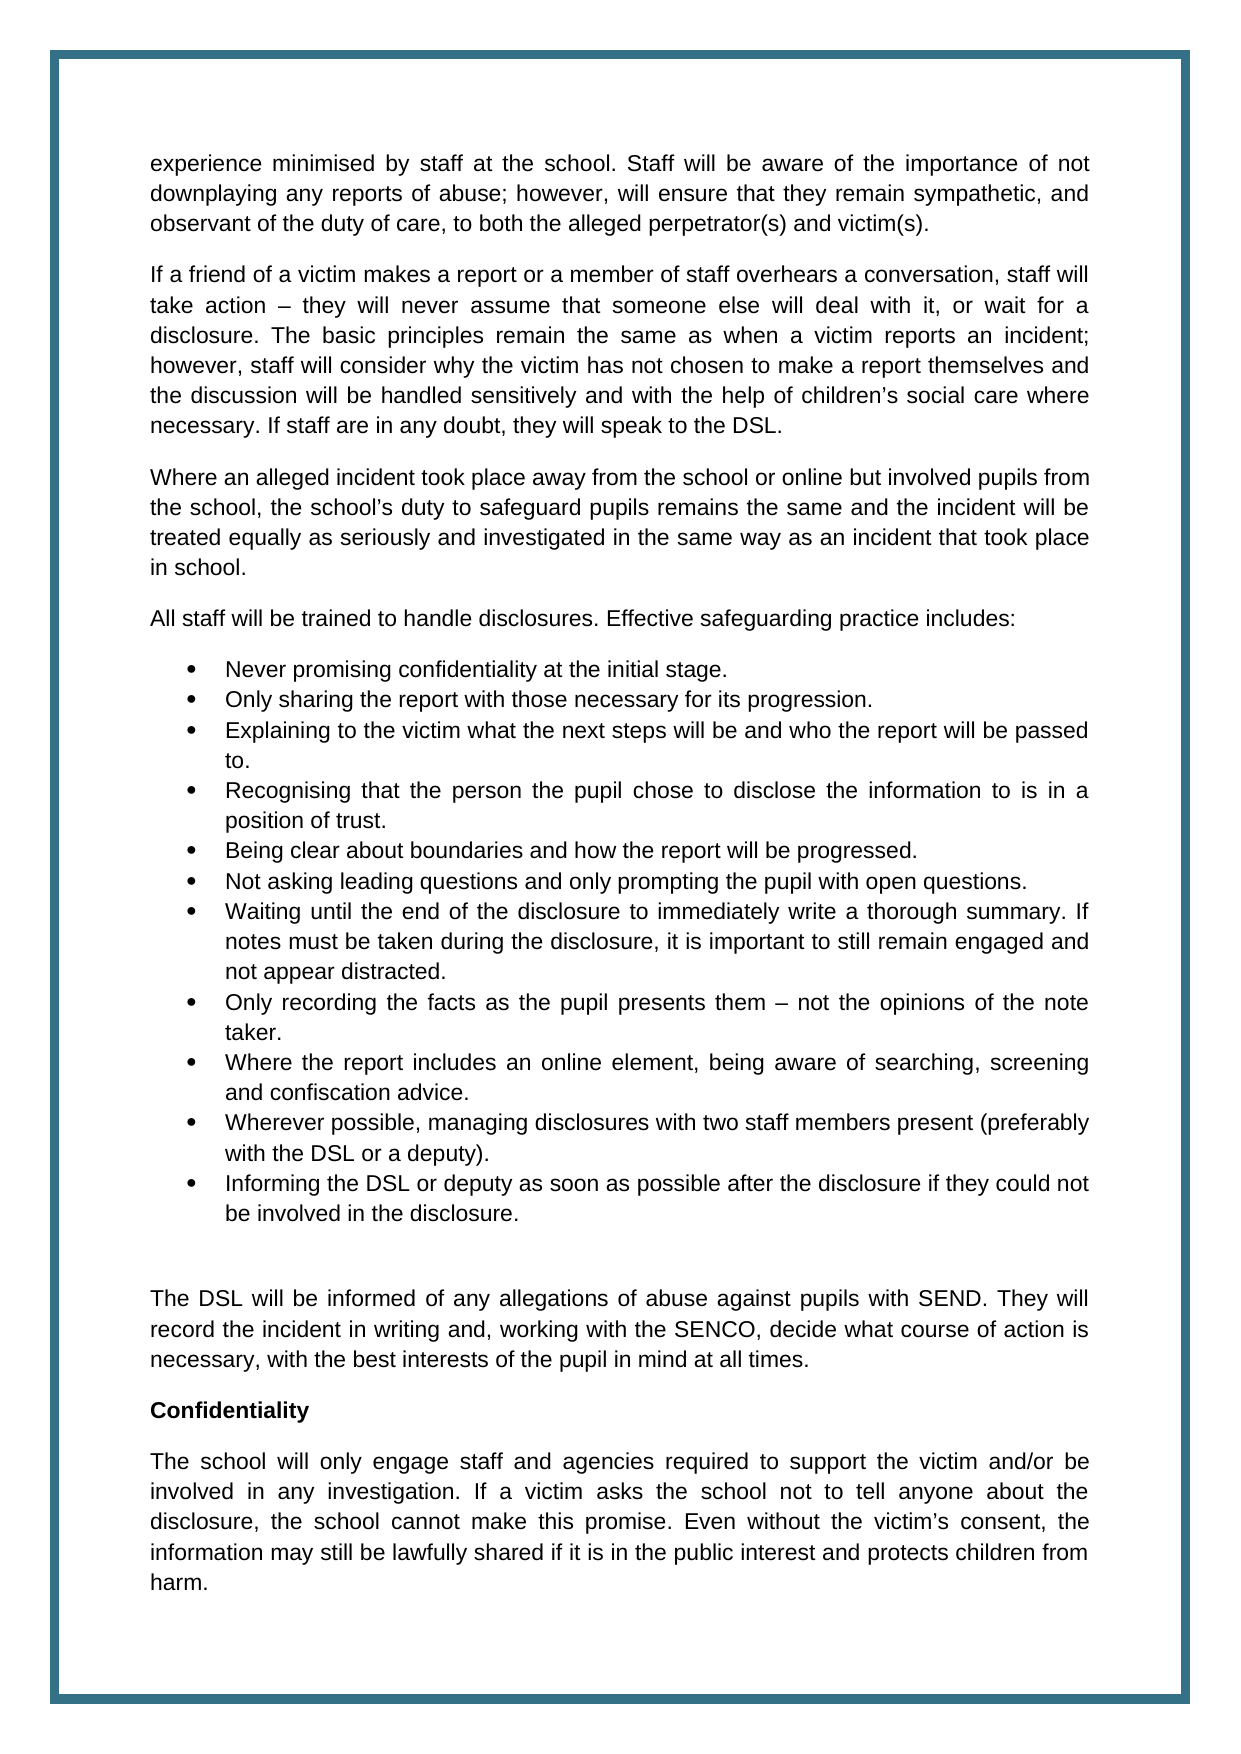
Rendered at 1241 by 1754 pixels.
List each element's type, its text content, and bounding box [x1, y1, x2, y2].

text Confidentiality [150, 1397, 1090, 1423]
text The DSL will be informed of any allegations of abuse against pupils with SEND. They will record the incident in writing and, working with the SENCO, decide what course of action is necessary, with the best interests of the pupil in mind at all times. [150, 1285, 1090, 1372]
text All staff will be trained to handle disclosures. Effective safeguarding practice includes: [150, 605, 1090, 632]
list Recognising that the person the pupil chose to disclose the information to is in a position of trust. [187, 777, 1090, 834]
list Only recording the facts as the pupil presents them – not the opinions of the note taker. [187, 988, 1090, 1045]
list Informing the DSL or deputy as soon as possible after the disclosure if they could not be involved in the disclosure. [187, 1170, 1090, 1226]
list Never promising confidentiality at the initial stage. [187, 656, 1090, 683]
text The school will only engage staff and agencies required to support the victim and/or be involved in any investigation. If a victim asks the school not to tell anyone about the disclosure, the school cannot make this promise. Even without the victim’s consent, the information may still be lawfully shared if it is in the public interest and protects children from harm. [150, 1448, 1090, 1595]
list Not asking leading questions and only prompting the pupil with open questions. [187, 868, 1090, 894]
list Where the report includes an online element, being aware of searching, screening and confiscation advice. [187, 1049, 1090, 1106]
text Where an alleged incident took place away from the school or online but involved pupils from the school, the school’s duty to safeguard pupils remains the same and the incident will be treated equally as seriously and investigated in the same way as an incident that took place in school. [150, 463, 1090, 581]
list Only sharing the report with those necessary for its progression. [187, 686, 1090, 713]
list Explaining to the victim what the next steps will be and who the report will be passed to. [187, 717, 1090, 773]
text If a friend of a victim makes a report or a member of staff overhears a conversation, staff will take action – they will never assume that someone else will deal with it, or wait for a disclosure. The basic principles remain the same as when a victim reports an incident; however, staff will consider why the victim has not chosen to make a report themselves and the discussion will be handled sensitively and with the help of children’s social care where necessary. If staff are in any doubt, they will speak to the DSL. [150, 261, 1090, 439]
list Waiting until the end of the disclosure to immediately write a thorough summary. If notes must be taken during the disclosure, it is important to still remain engaged and not appear distracted. [187, 898, 1090, 985]
list Wherever possible, managing disclosures with two staff members present (preferably with the DSL or a deputy). [187, 1109, 1090, 1166]
list Being clear about boundaries and how the report will be progressed. [187, 837, 1090, 864]
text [150, 150, 1090, 237]
